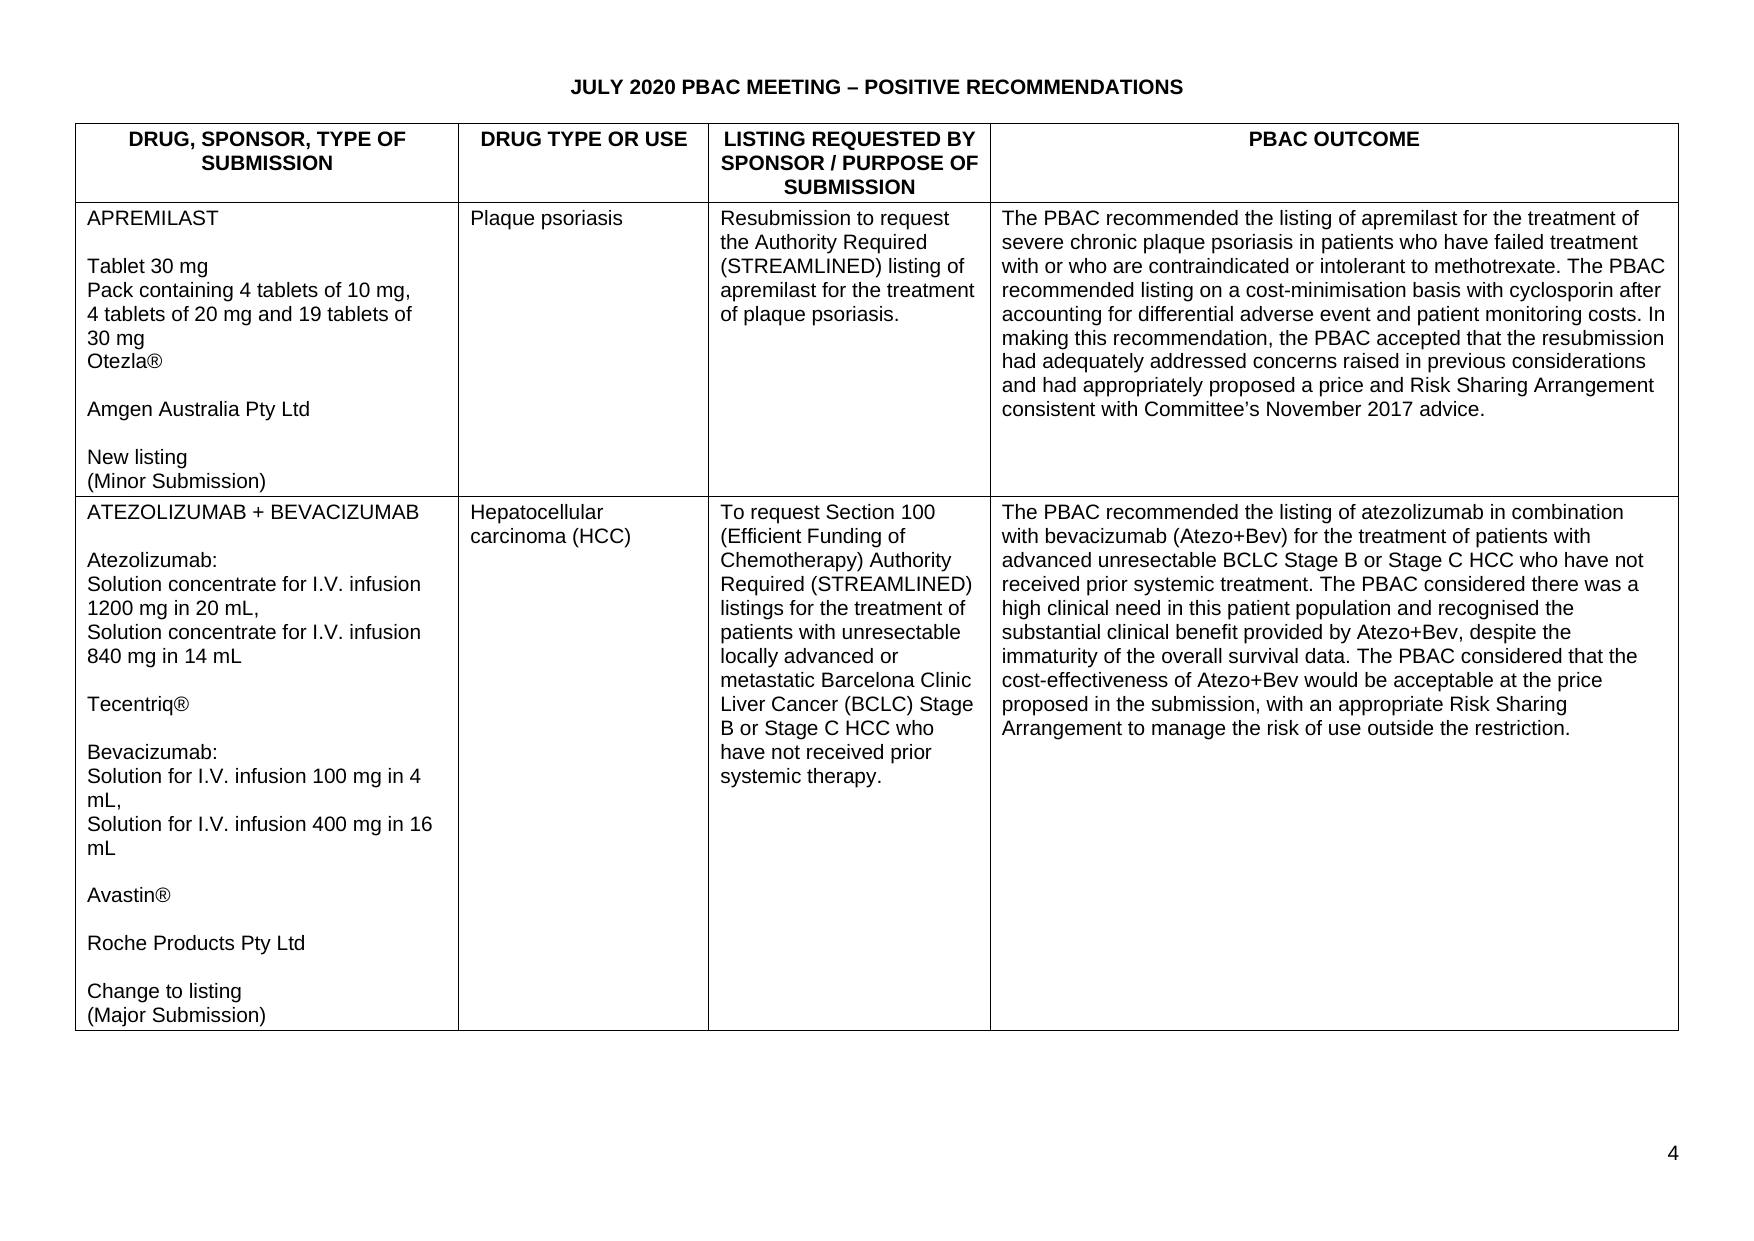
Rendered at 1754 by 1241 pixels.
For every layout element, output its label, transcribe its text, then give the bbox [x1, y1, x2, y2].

table_header DRUG TYPE OR USE [459, 124, 708, 202]
table_cell Plaque psoriasis [459, 203, 708, 496]
table_cell APREMILAST Tablet 30 mg Pack containing 4 tablets of 10 mg, 4 tablets of 20 mg and 19 tablets of 30 mg Otezla® Amgen Australia Pty Ltd New listing (Minor Submission) [76, 203, 458, 496]
table_cell Hepatocellular carcinoma (HCC) [459, 497, 708, 1030]
table_cell Resubmission to request the Authority Required (STREAMLINED) listing of apremilast for the treatment of plaque psoriasis. [709, 203, 990, 496]
table_cell To request Section 100 (Efficient Funding of Chemotherapy) Authority Required (STREAMLINED) listings for the treatment of patients with unresectable locally advanced or metastatic Barcelona Clinic Liver Cancer (BCLC) Stage B or Stage C HCC who have not received prior systemic therapy. [709, 497, 990, 1030]
table_cell The PBAC recommended the listing of apremilast for the treatment of severe chronic plaque psoriasis in patients who have failed treatment with or who are contraindicated or intolerant to methotrexate. The PBAC recommended listing on a cost-minimisation basis with cyclosporin after accounting for differential adverse event and patient monitoring costs. In making this recommendation, the PBAC accepted that the resubmission had adequately addressed concerns raised in previous considerations and had appropriately proposed a price and Risk Sharing Arrangement consistent with Committee’s November 2017 advice. [991, 203, 1678, 496]
table_header LISTING REQUESTED BY SPONSOR / PURPOSE OF SUBMISSION [709, 124, 990, 202]
table_header DRUG, SPONSOR, TYPE OF SUBMISSION [76, 124, 458, 202]
table_cell The PBAC recommended the listing of atezolizumab in combination with bevacizumab (Atezo+Bev) for the treatment of patients with advanced unresectable BCLC Stage B or Stage C HCC who have not received prior systemic treatment. The PBAC considered there was a high clinical need in this patient population and recognised the substantial clinical benefit provided by Atezo+Bev, despite the immaturity of the overall survival data. The PBAC considered that the cost-effectiveness of Atezo+Bev would be acceptable at the price proposed in the submission, with an appropriate Risk Sharing Arrangement to manage the risk of use outside the restriction. [991, 497, 1678, 1030]
table_header PBAC OUTCOME [991, 124, 1678, 202]
table_cell ATEZOLIZUMAB + BEVACIZUMAB Atezolizumab: Solution concentrate for I.V. infusion 1200 mg in 20 mL, Solution concentrate for I.V. infusion 840 mg in 14 mL Tecentriq® Bevacizumab: Solution for I.V. infusion 100 mg in 4 mL, Solution for I.V. infusion 400 mg in 16 mL Avastin® Roche Products Pty Ltd Change to listing (Major Submission) [76, 497, 458, 1030]
